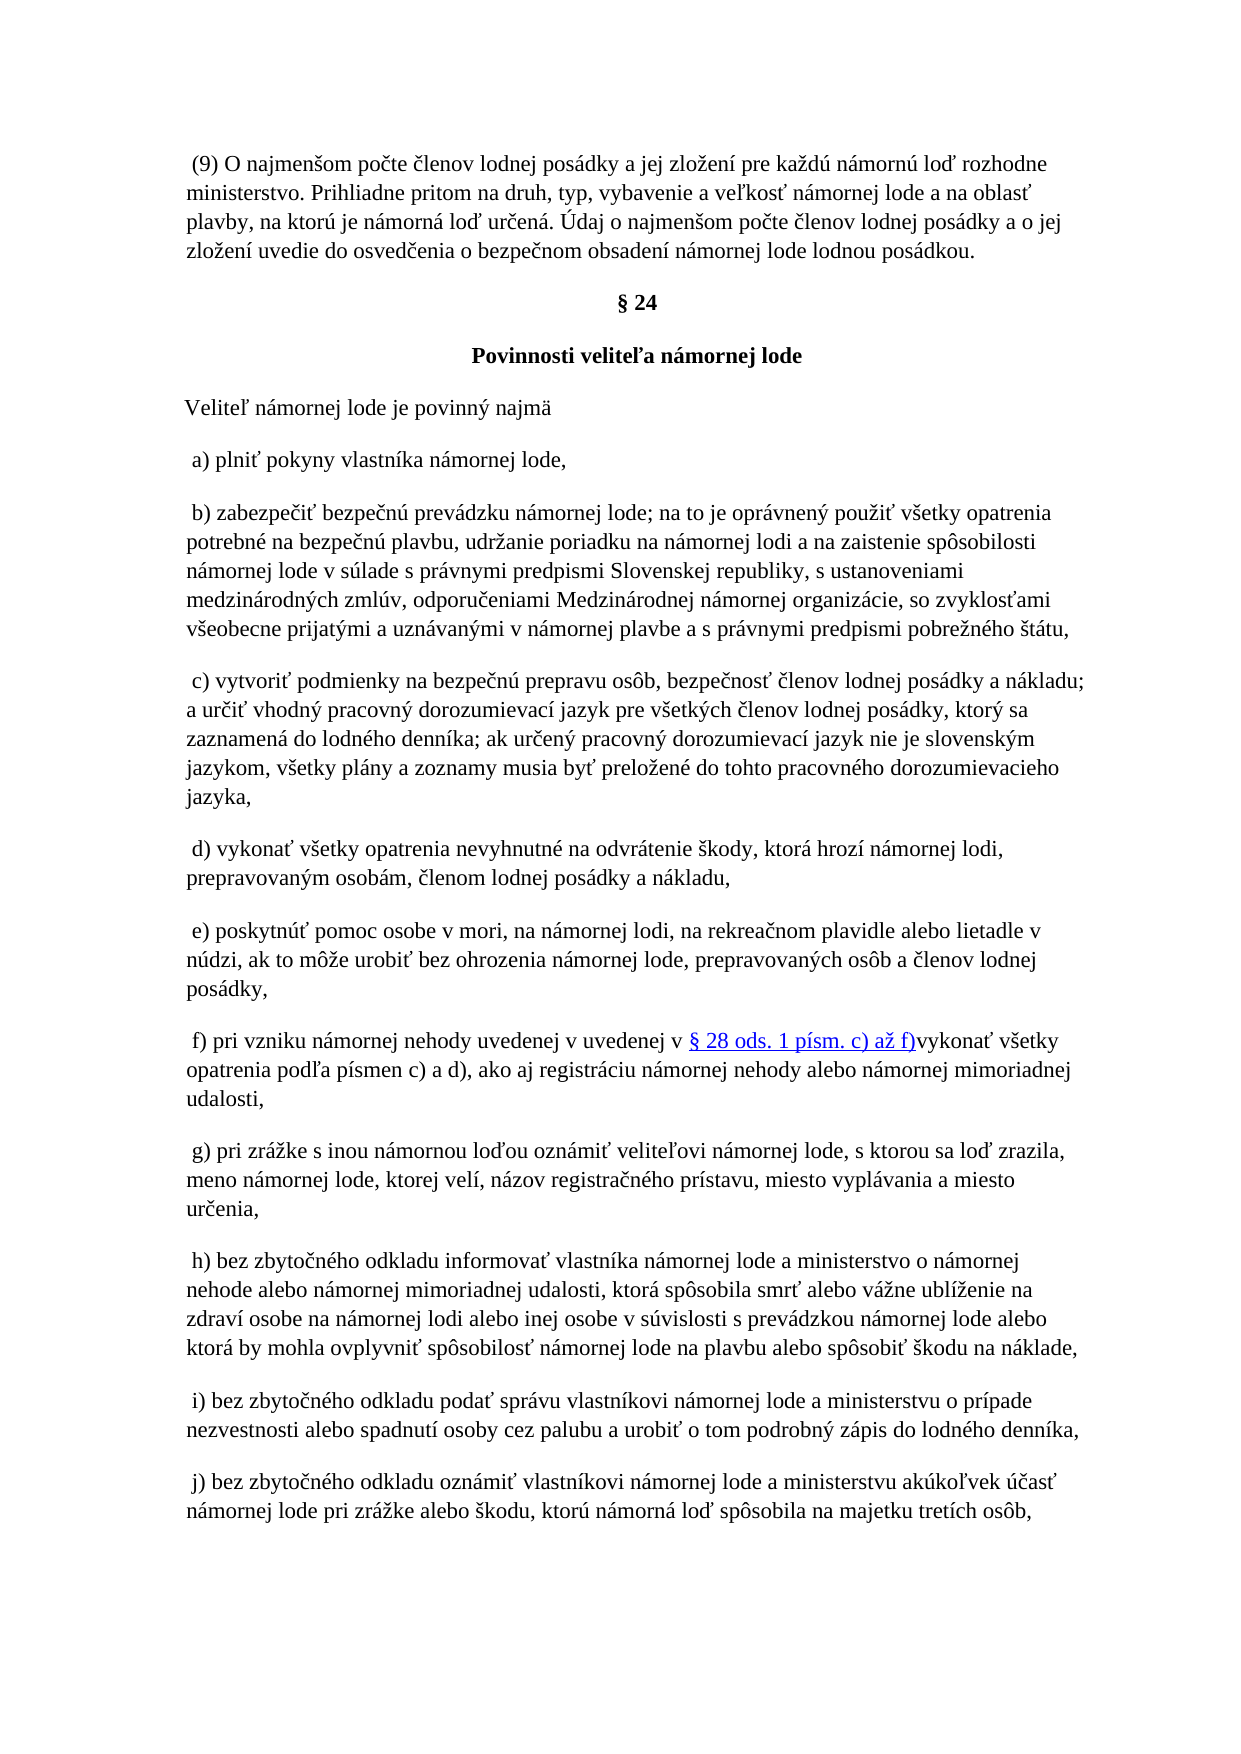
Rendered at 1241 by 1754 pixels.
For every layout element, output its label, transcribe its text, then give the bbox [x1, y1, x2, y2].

text b) zabezpečiť bezpečnú prevádzku námornej lode; na to je oprávnený použiť všetky opatrenia potrebné na bezpečnú plavbu, udržanie poriadku na námornej lodi a na zaistenie spôsobilosti námornej lode v súlade s právnymi predpismi Slovenskej republiky, s ustanoveniami medzinárodných zmlúv, odporučeniami Medzinárodnej námornej organizácie, so zvyklosťami všeobecne prijatými a uznávanými v námornej plavbe a s právnymi predpismi pobrežného štátu, [186, 499, 1090, 641]
text e) poskytnúť pomoc osobe v mori, na námornej lodi, na rekreačnom plavidle alebo lietadle v núdzi, ak to môže urobiť bez ohrozenia námornej lode, prepravovaných osôb a členov lodnej posádky, [186, 917, 1090, 1001]
text h) bez zbytočného odkladu informovať vlastníka námornej lode a ministerstvo o námornej nehode alebo námornej mimoriadnej udalosti, ktorá spôsobila smrť alebo vážne ublíženie na zdraví osobe na námornej lodi alebo inej osobe v súvislosti s prevádzkou námornej lode alebo ktorá by mohla ovplyvniť spôsobilosť námornej lode na plavbu alebo spôsobiť škodu na náklade, [186, 1248, 1090, 1361]
text g) pri zrážke s inou námornou loďou oznámiť veliteľovi námornej lode, s ktorou sa loď zrazila, meno námornej lode, ktorej velí, názov registračného prístavu, miesto vyplávania a miesto určenia, [186, 1137, 1090, 1222]
text c) vytvoriť podmienky na bezpečnú prepravu osôb, bezpečnosť členov lodnej posádky a nákladu; a určiť vhodný pracovný dorozumievací jazyk pre všetkých členov lodnej posádky, ktorý sa zaznamená do lodného denníka; ak určený pracovný dorozumievací jazyk nie je slovenským jazykom, všetky plány a zoznamy musia byť preložené do tohto pracovného dorozumievacieho jazyka, [186, 667, 1090, 809]
text f) pri vzniku námornej nehody uvedenej v uvedenej v § 28 ods. 1 písm. c) až f)vykonať všetky opatrenia podľa písmen c) a d), ako aj registráciu námornej nehody alebo námornej mimoriadnej udalosti, [186, 1027, 1090, 1111]
text i) bez zbytočného odkladu podať správu vlastníkovi námornej lode a ministerstvu o prípade nezvestnosti alebo spadnutí osoby cez palubu a urobiť o tom podrobný zápis do lodného denníka, [186, 1387, 1090, 1442]
text Povinnosti veliteľa námornej lode [178, 342, 1090, 368]
text § 24 [178, 289, 1090, 316]
text d) vykonať všetky opatrenia nevyhnutné na odvrátenie škody, ktorá hrozí námornej lodi, prepravovaným osobám, členom lodnej posádky a nákladu, [186, 835, 1090, 891]
text Veliteľ námornej lode je povinný najmä [178, 394, 1090, 420]
text (9) O najmenšom počte členov lodnej posádky a jej zložení pre každú námornú loď rozhodne ministerstvo. Prihliadne pritom na druh, typ, vybavenie a veľkosť námornej lode a na oblasť plavby, na ktorú je námorná loď určená. Údaj o najmenšom počte členov lodnej posádky a o jej zložení uvedie do osvedčenia o bezpečnom obsadení námornej lode lodnou posádkou. [186, 150, 1090, 263]
text a) plniť pokyny vlastníka námornej lode, [186, 446, 1090, 473]
text j) bez zbytočného odkladu oznámiť vlastníkovi námornej lode a ministerstvu akúkoľvek účasť námornej lode pri zrážke alebo škodu, ktorú námorná loď spôsobila na majetku tretích osôb, [186, 1468, 1090, 1523]
